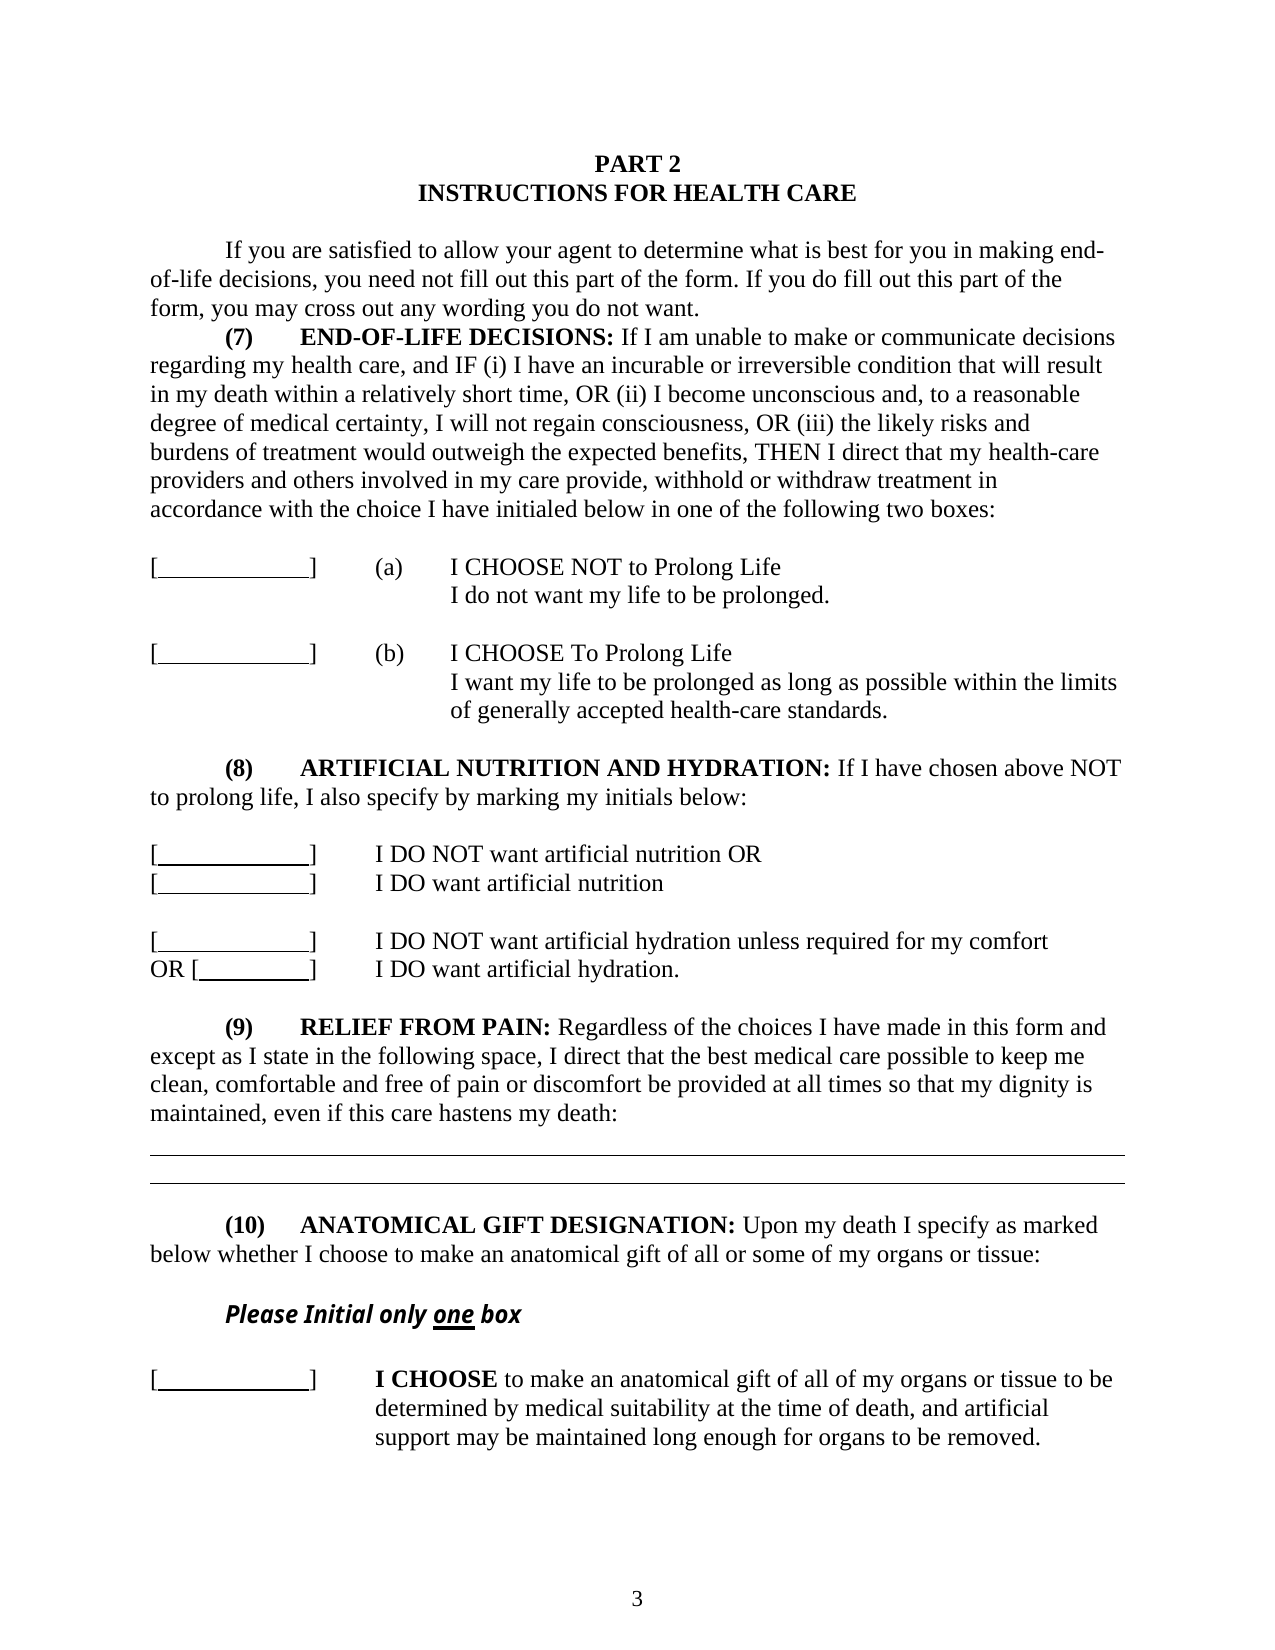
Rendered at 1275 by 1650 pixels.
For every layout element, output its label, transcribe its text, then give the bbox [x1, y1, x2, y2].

text [ ] (b) I CHOOSE To Prolong Life [150, 638, 1198, 667]
subtitle Please Initial only one box [225, 1297, 1198, 1331]
list ARTIFICIAL NUTRITION AND HYDRATION: If I have chosen above NOT to prolong life, I also specify by marking my initials below: [150, 753, 1122, 811]
text I do not want my life to be prolonged. [450, 581, 1198, 609]
list ANATOMICAL GIFT DESIGNATION: Upon my death I specify as marked below whether I choose to make an anatomical gift of all or some of my organs or tissue: [150, 1210, 1098, 1268]
text [ ] I CHOOSE to make an anatomical gift of all of my organs or tissue to be determined by medical suitability at the time of death, and artificial support may be maintained long enough for organs to be removed. [150, 1364, 1113, 1451]
list RELIEF FROM PAIN: Regardless of the choices I have made in this form and except as I state in the following space, I direct that the best medical care possible to keep me clean, comfortable and free of pain or discomfort be provided at all times so that my dignity is maintained, even if this care hastens my death: [150, 1012, 1106, 1127]
list END-OF-LIFE DECISIONS: If I am unable to make or communicate decisions regarding my health care, and IF (i) I have an incurable or irreversible condition that will result in my death within a relatively short time, OR (ii) I become unconscious and, to a reasonable degree of medical certainty, I will not regain consciousness, OR (iii) the likely risks and burdens of treatment would outweigh the expected benefits, THEN I direct that my health-care providers and others involved in my care provide, withhold or withdraw treatment in accordance with the choice I have initialed below in one of the following two boxes: [150, 322, 1115, 523]
text [ ] I DO NOT want artificial nutrition OR [ ] I DO want artificial nutrition [150, 839, 763, 897]
text If you are satisfied to allow your agent to determine what is best for you in making end- of-life decisions, you need not fill out this part of the form. If you do fill out this part of the form, you may cross out any wording you do not want. [150, 236, 1105, 322]
subtitle PART 2 INSTRUCTIONS FOR HEALTH CARE [418, 149, 859, 207]
text [ ] (a) I CHOOSE NOT to Prolong Life [150, 552, 1198, 581]
text [ ] I DO NOT want artificial hydration unless required for my comfort OR [ ] I DO want artificial hydration. [150, 926, 1089, 983]
text I want my life to be prolonged as long as possible within the limits of generally accepted health-care standards. [450, 667, 1119, 724]
